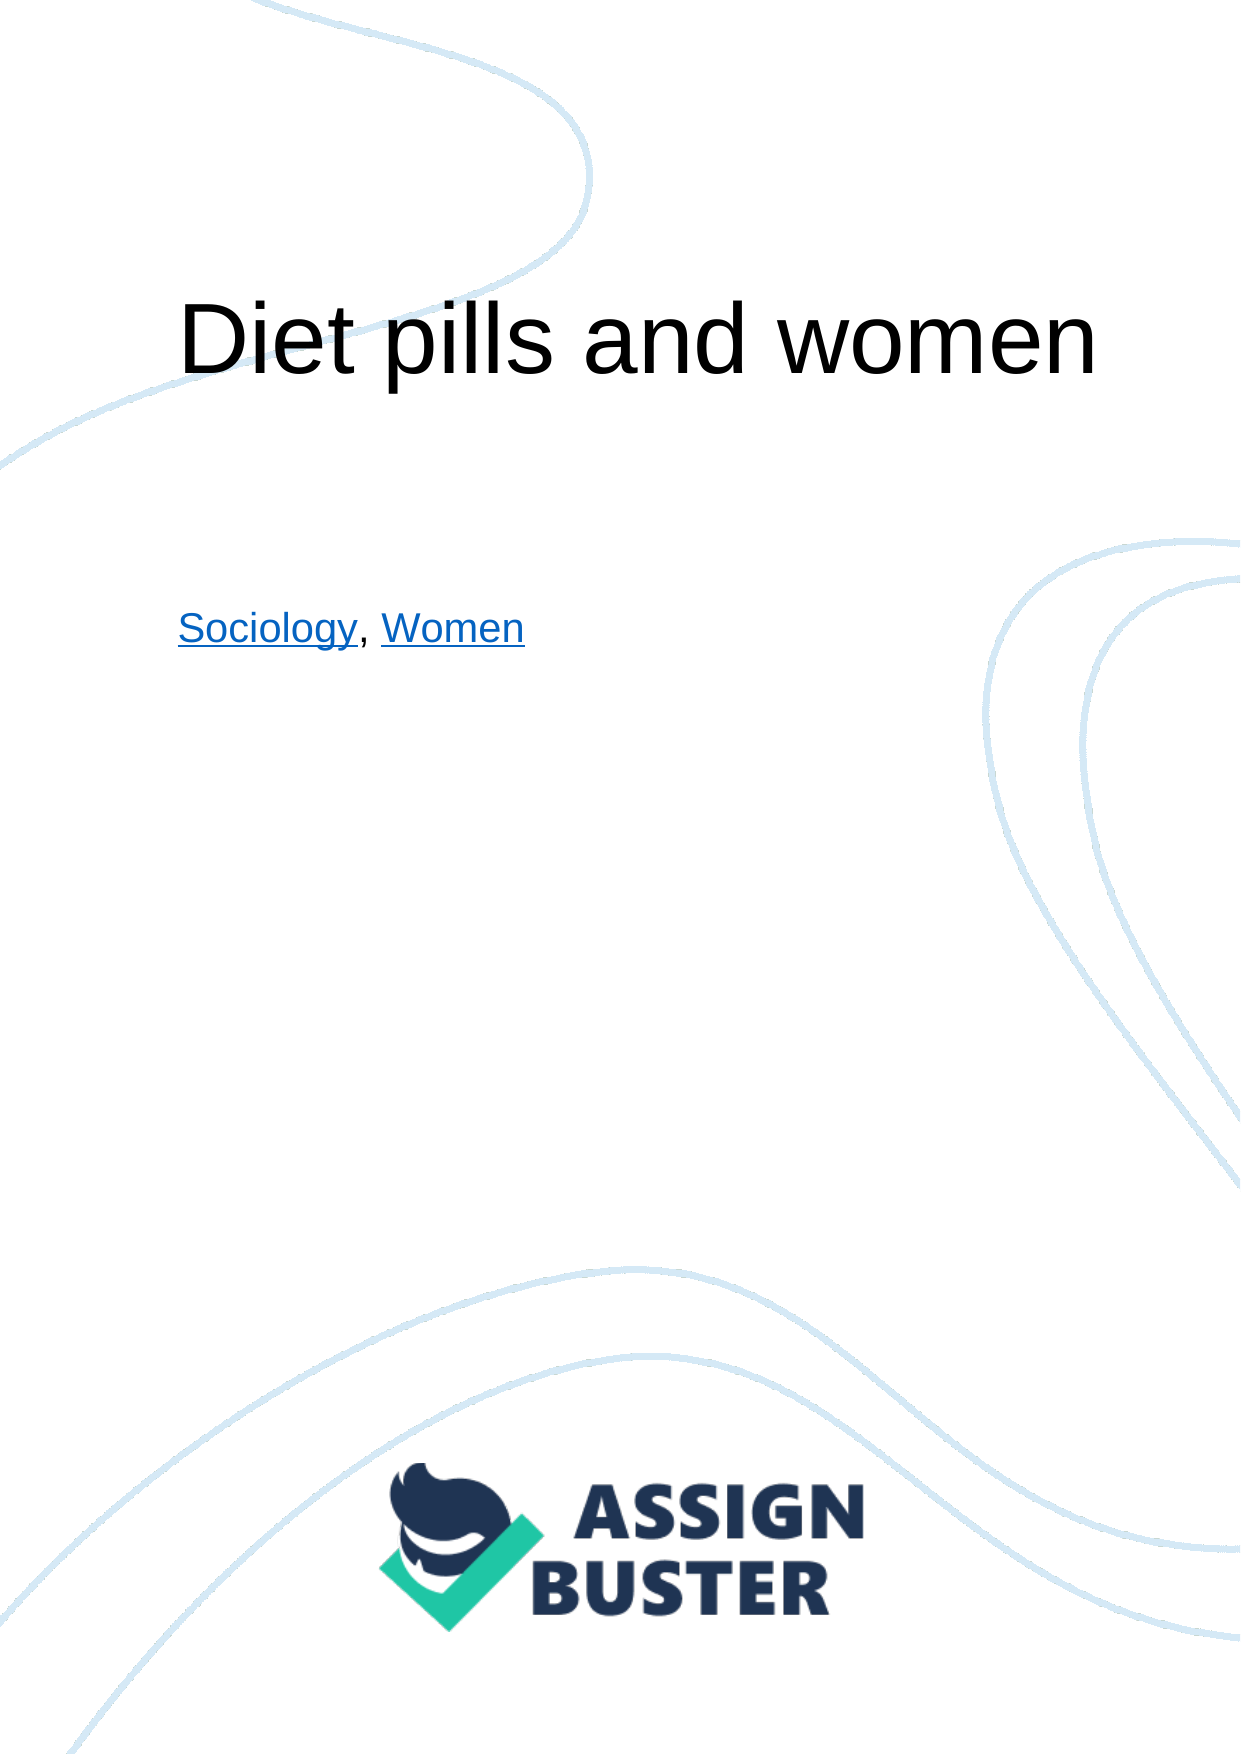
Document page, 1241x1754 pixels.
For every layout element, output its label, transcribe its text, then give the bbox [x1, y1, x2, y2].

subtitle Diet pills and women [177, 279, 1152, 394]
picture [0, 0, 1241, 1754]
text Sociology, Women [177, 604, 1152, 652]
